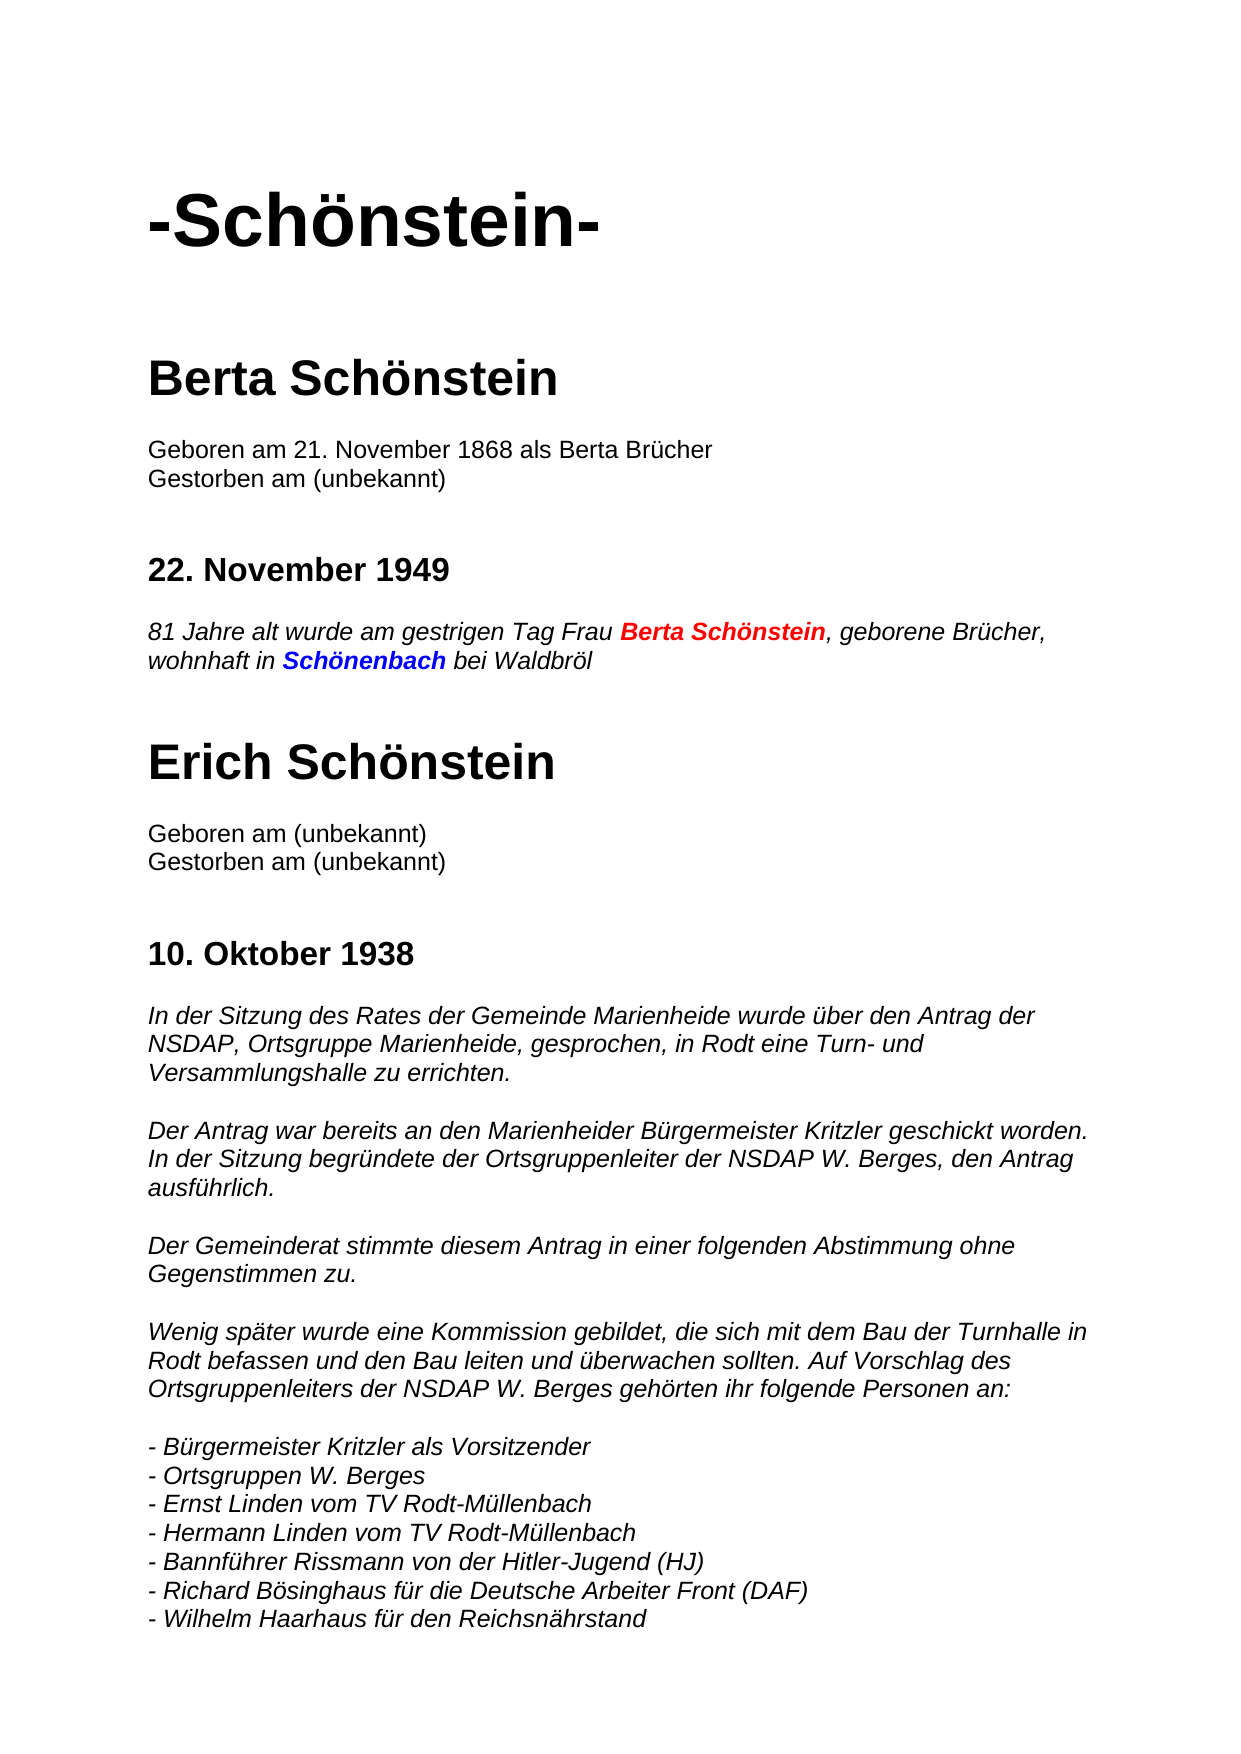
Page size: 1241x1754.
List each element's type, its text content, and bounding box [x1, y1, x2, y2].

text Wenig später wurde eine Kommission gebildet, die sich mit dem Bau der Turnhalle in Rodt befassen und den Bau leiten und überwachen sollten. Auf Vorschlag des Ortsgruppenleiters der NSDAP W. Berges gehörten ihr folgende Personen an: [148, 1317, 1093, 1403]
text Berta Schönstein [148, 349, 1093, 406]
text - Wilhelm Haarhaus für den Reichsnährstand [148, 1604, 1093, 1633]
text -Schönstein- [148, 176, 1093, 263]
text In der Sitzung des Rates der Gemeinde Marienheide wurde über den Antrag der NSDAP, Ortsgruppe Marienheide, gesprochen, in Rodt eine Turn- und Versammlungshalle zu errichten. [148, 1001, 1093, 1087]
text 22. November 1949 [148, 550, 1093, 588]
text Gestorben am (unbekannt) [148, 464, 1093, 493]
text - Richard Bösinghaus für die Deutsche Arbeiter Front (DAF) [148, 1576, 1093, 1604]
text - Bannführer Rissmann von der Hitler-Jugend (HJ) [148, 1547, 1093, 1576]
text Geboren am 21. November 1868 als Berta Brücher [148, 435, 1093, 464]
text 81 Jahre alt wurde am gestrigen Tag Frau Berta Schönstein, geborene Brücher, wohnhaft in Schönenbach bei Waldbröl [148, 617, 1093, 675]
text - Ernst Linden vom TV Rodt-Müllenbach [148, 1489, 1093, 1518]
text - Ortsgruppen W. Berges [148, 1461, 1093, 1489]
text - Bürgermeister Kritzler als Vorsitzender [148, 1432, 1093, 1461]
text Gestorben am (unbekannt) [148, 847, 1093, 876]
text Der Antrag war bereits an den Marienheider Bürgermeister Kritzler geschickt worden. In der Sitzung begründete der Ortsgruppenleiter der NSDAP W. Berges, den Antrag ausführlich. [148, 1116, 1093, 1202]
text Der Gemeinderat stimmte diesem Antrag in einer folgenden Abstimmung ohne Gegenstimmen zu. [148, 1231, 1093, 1288]
text 10. Oktober 1938 [148, 933, 1093, 972]
text Geboren am (unbekannt) [148, 818, 1093, 847]
text - Hermann Linden vom TV Rodt-Müllenbach [148, 1518, 1093, 1547]
text Erich Schönstein [148, 732, 1093, 790]
